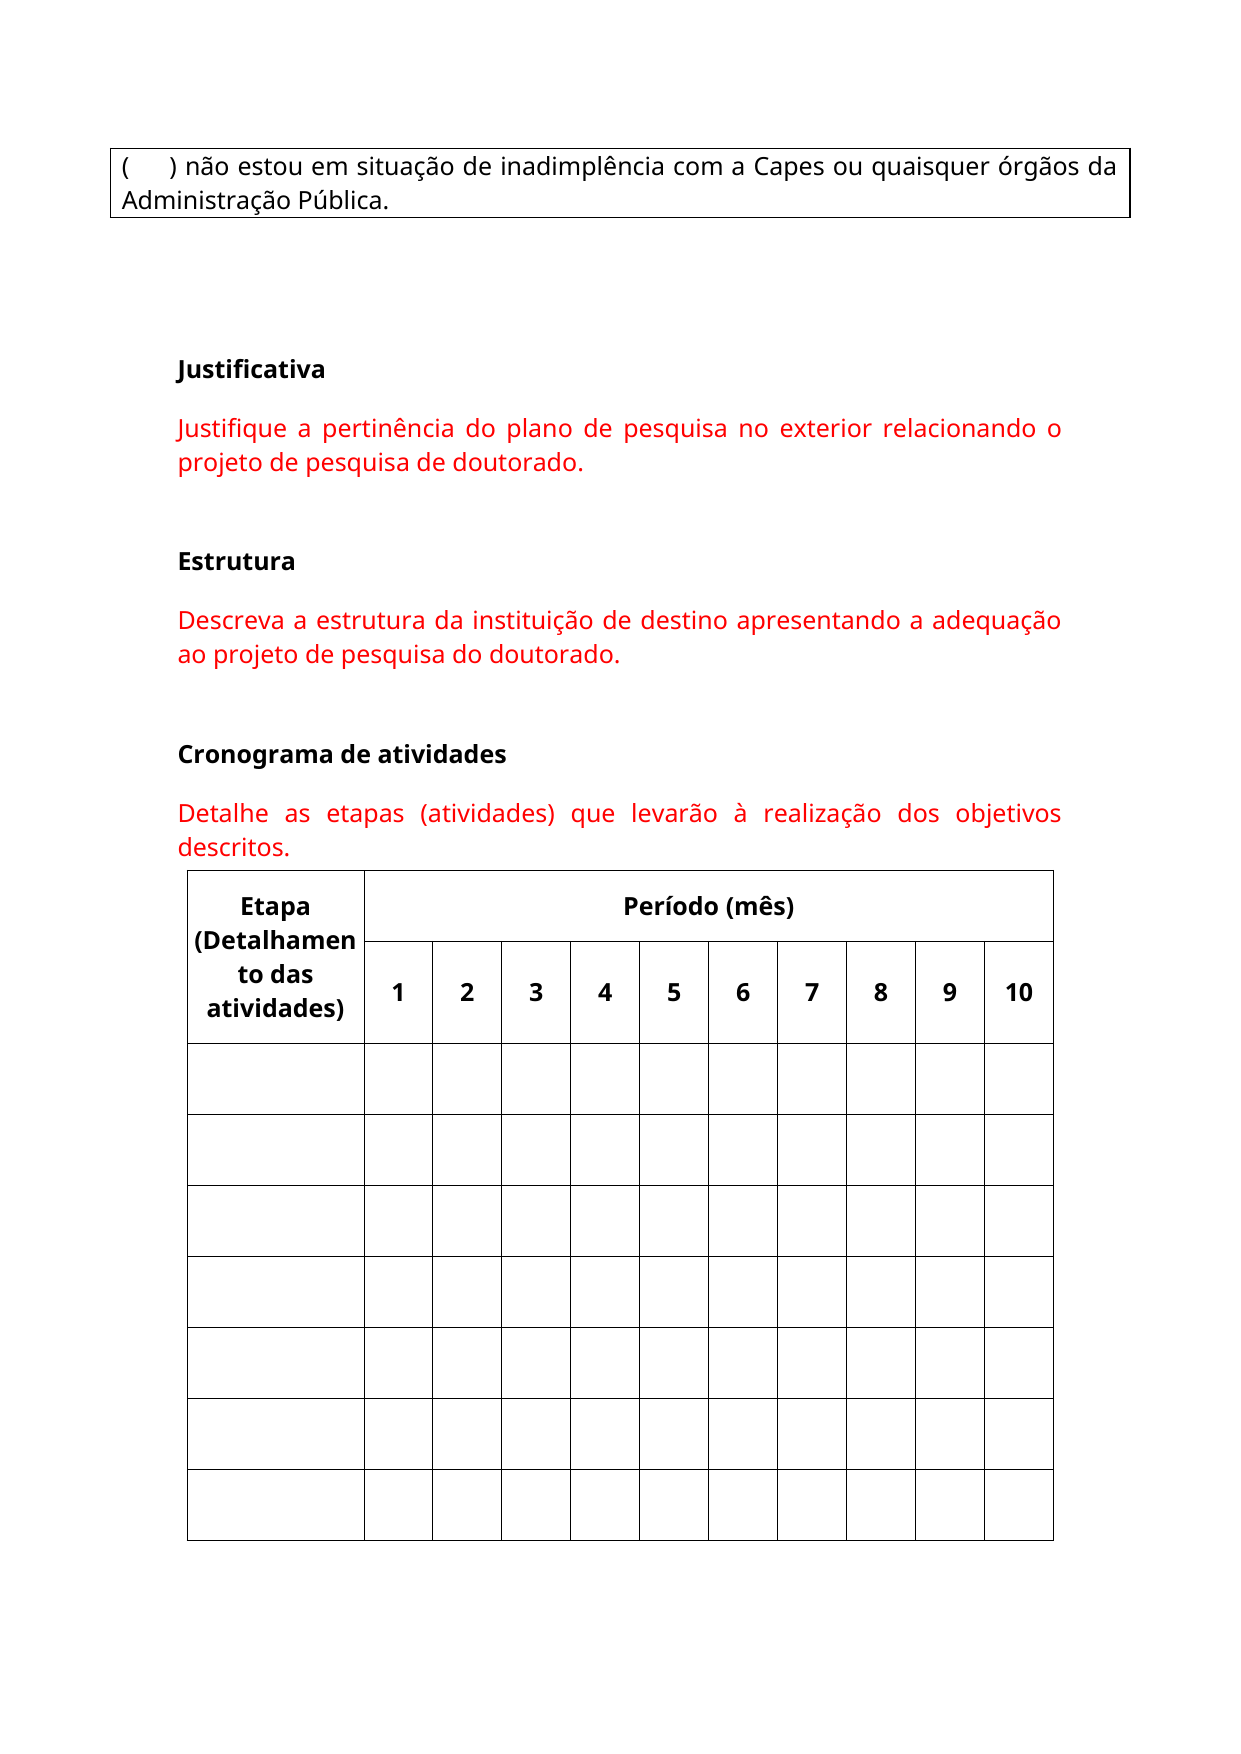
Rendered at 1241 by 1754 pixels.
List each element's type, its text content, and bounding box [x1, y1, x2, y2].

table_cell [502, 1470, 570, 1540]
table_cell [433, 1257, 501, 1327]
table_cell [709, 1044, 777, 1114]
table_cell 8 [847, 942, 915, 1043]
table_cell [571, 1470, 639, 1540]
table_cell [985, 1115, 1053, 1185]
table_cell [916, 1115, 984, 1185]
table_cell [847, 1257, 915, 1327]
table_cell [985, 1470, 1053, 1540]
table_cell [571, 1399, 639, 1469]
subtitle Estrutura [177, 544, 1063, 578]
table_cell [709, 1186, 777, 1256]
subtitle Justificativa [177, 351, 1063, 385]
table_cell [778, 1328, 846, 1398]
table_cell [502, 1257, 570, 1327]
table_cell [188, 1115, 364, 1185]
table_cell [709, 1115, 777, 1185]
table_cell [985, 1186, 1053, 1256]
text Justifique a pertinência do plano de pesquisa no exterior relacionando o projeto de pesquisa de doutorado. [177, 410, 1063, 478]
table_cell [778, 1257, 846, 1327]
table_cell [778, 1186, 846, 1256]
table_cell 3 [502, 942, 570, 1043]
table_cell [640, 1186, 708, 1256]
table_cell [188, 1470, 364, 1540]
table_cell [188, 1044, 364, 1114]
table_cell [502, 1115, 570, 1185]
table_cell [365, 1257, 432, 1327]
table_cell [571, 1044, 639, 1114]
table_header Etapa (Detalhamento das atividades) [188, 871, 364, 1043]
table_cell [571, 1115, 639, 1185]
table_cell [916, 1257, 984, 1327]
table_cell [571, 1328, 639, 1398]
table_cell 2 [433, 942, 501, 1043]
table_cell [916, 1328, 984, 1398]
text Descreva a estrutura da instituição de destino apresentando a adequação ao projeto de pesquisa do doutorado. [177, 603, 1063, 671]
table_cell ( ) não estou em situação de inadimplência com a Capes ou quaisquer órgãos da Administração Pública. [111, 149, 1129, 217]
table_cell [640, 1115, 708, 1185]
table_cell 7 [778, 942, 846, 1043]
table_cell 9 [916, 942, 984, 1043]
table_cell [433, 1186, 501, 1256]
table_cell [778, 1044, 846, 1114]
table_cell [365, 1399, 432, 1469]
table_cell [188, 1328, 364, 1398]
table_cell [916, 1186, 984, 1256]
table_cell [502, 1044, 570, 1114]
table_cell [847, 1470, 915, 1540]
table_cell 1 [365, 942, 432, 1043]
table_cell [778, 1470, 846, 1540]
table_cell 5 [640, 942, 708, 1043]
table_cell [571, 1186, 639, 1256]
table_cell [365, 1470, 432, 1540]
table_cell [640, 1470, 708, 1540]
table_cell [985, 1399, 1053, 1469]
table_cell [188, 1257, 364, 1327]
table_cell 6 [709, 942, 777, 1043]
table_cell [847, 1044, 915, 1114]
table_cell [433, 1328, 501, 1398]
subtitle Cronograma de atividades [177, 736, 1063, 770]
table_cell [433, 1044, 501, 1114]
table_cell [365, 1328, 432, 1398]
table_cell [433, 1115, 501, 1185]
table_cell [433, 1470, 501, 1540]
table_cell [188, 1186, 364, 1256]
table_cell [916, 1399, 984, 1469]
table_cell 4 [571, 942, 639, 1043]
table_cell [365, 1186, 432, 1256]
table_cell [365, 1044, 432, 1114]
table_cell [985, 1257, 1053, 1327]
table_cell [571, 1257, 639, 1327]
table_cell [365, 1115, 432, 1185]
table_cell [916, 1044, 984, 1114]
table_cell [847, 1328, 915, 1398]
text Detalhe as etapas (atividades) que levarão à realização dos objetivos descritos. [177, 795, 1063, 863]
table_cell [847, 1115, 915, 1185]
table_cell [502, 1399, 570, 1469]
table_cell [709, 1399, 777, 1469]
table_cell [778, 1115, 846, 1185]
table_cell [188, 1399, 364, 1469]
table_cell [709, 1470, 777, 1540]
table_cell [985, 1044, 1053, 1114]
table_header Período (mês) [365, 871, 1053, 941]
table_cell 10 [985, 942, 1053, 1043]
table_cell [433, 1399, 501, 1469]
table_cell [640, 1257, 708, 1327]
table_cell [640, 1328, 708, 1398]
table_cell [709, 1257, 777, 1327]
table_cell [640, 1399, 708, 1469]
table_cell [502, 1328, 570, 1398]
table_cell [847, 1399, 915, 1469]
table_cell [640, 1044, 708, 1114]
table_cell [985, 1328, 1053, 1398]
table_cell [709, 1328, 777, 1398]
table_cell [778, 1399, 846, 1469]
table_cell [847, 1186, 915, 1256]
table_cell [502, 1186, 570, 1256]
table_cell [916, 1470, 984, 1540]
